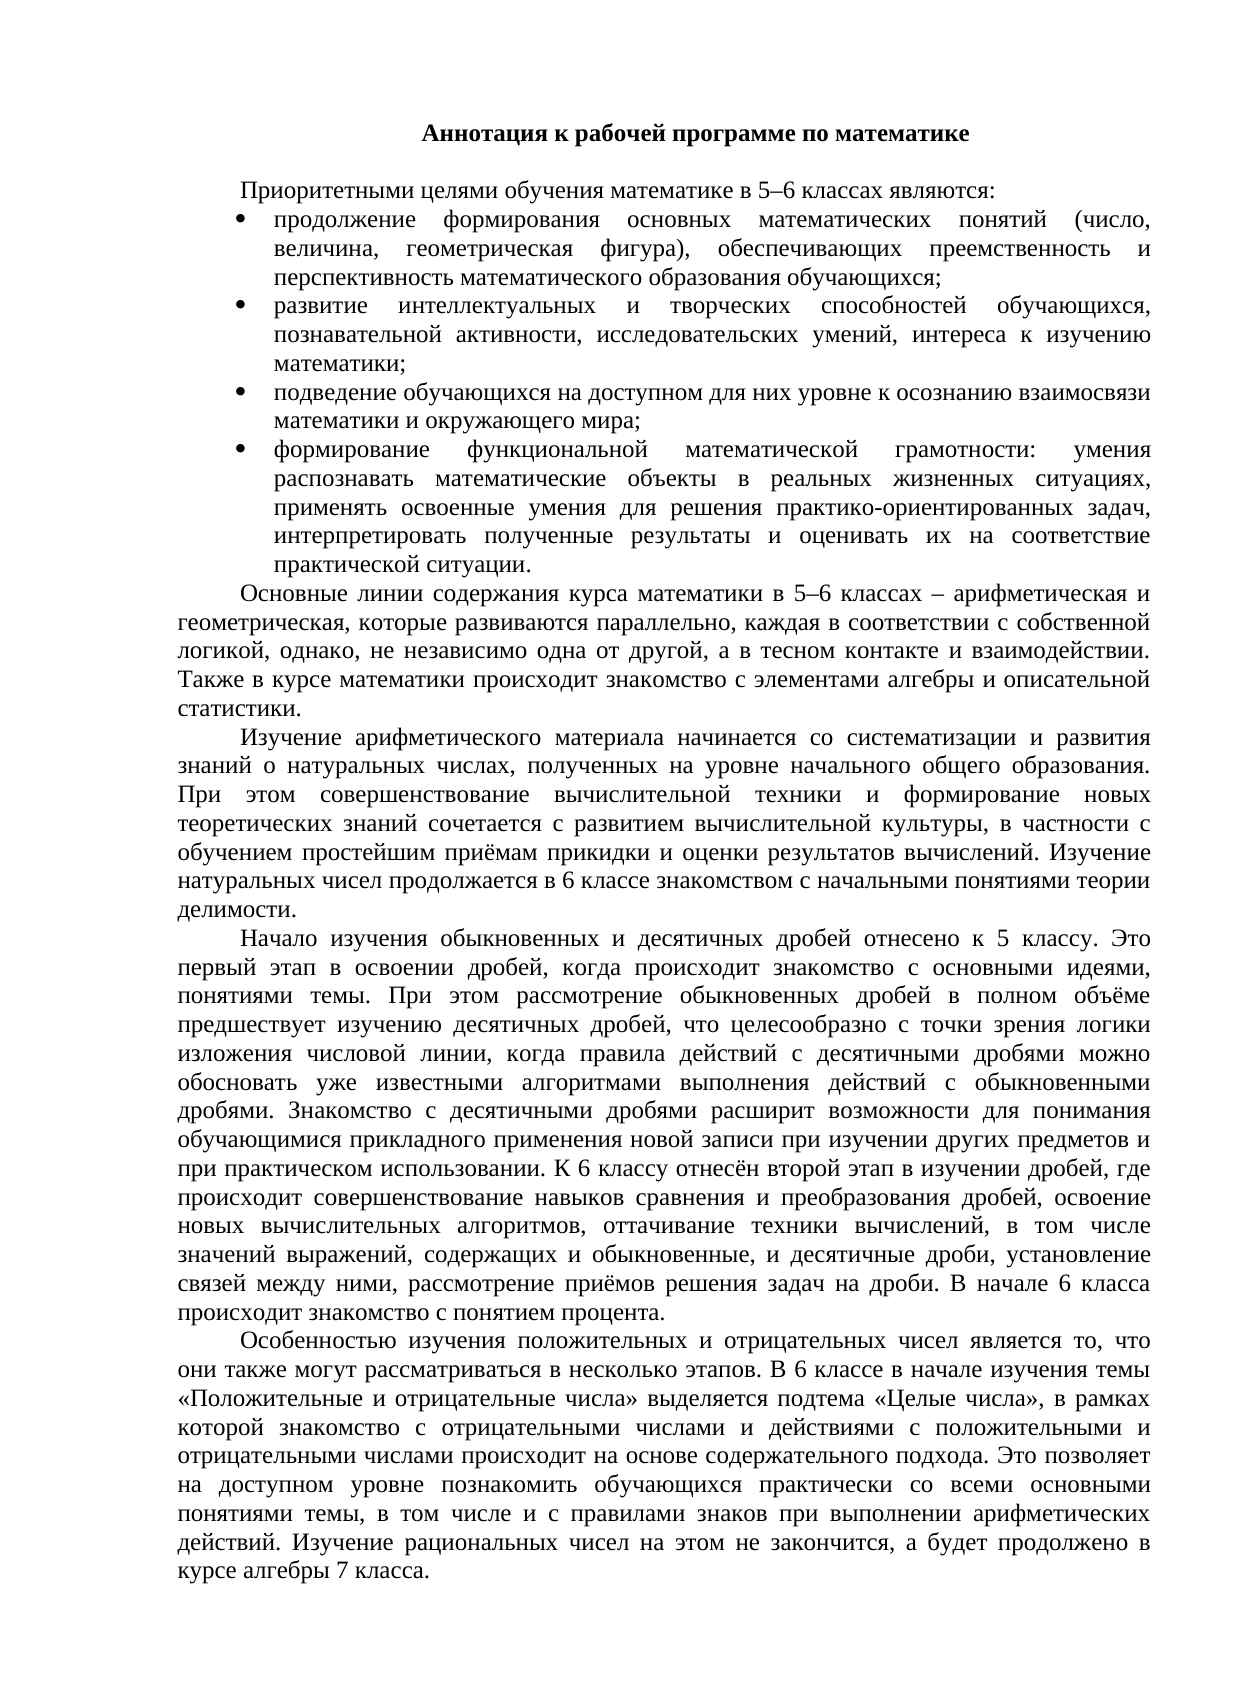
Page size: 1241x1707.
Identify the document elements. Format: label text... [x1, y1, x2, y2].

list развитие интеллектуальных и творческих способностей обучающихся, познавательной активности, исследовательских умений, интереса к изучению математики; [236, 291, 1152, 377]
text Начало изучения обыкновенных и десятичных дробей отнесено к 5 классу. Это первый этап в освоении дробей, когда происходит знакомство с основными идеями, понятиями темы. При этом рассмотрение обыкновенных дробей в полном объёме предшествует изучению десятичных дробей, что целесообразно с точки зрения логики изложения числовой линии, когда правила действий с десятичными дробями можно обосновать уже известными алгоритмами выполнения действий с обыкновенными дробями. Знакомство с десятичными дробями расширит возможности для понимания обучающимися прикладного применения новой записи при изучении других предметов и при практическом использовании. К 6 классу отнесён второй этап в изучении дробей, где происходит совершенствование навыков сравнения и преобразования дробей, освоение новых вычислительных алгоритмов, оттачивание техники вычислений, в том числе значений выражений, содержащих и обыкновенные, и десятичные дроби, установление связей между ними, рассмотрение приёмов решения задач на дроби. В начале 6 класса происходит знакомство с понятием процента. [177, 923, 1152, 1326]
text Особенностью изучения положительных и отрицательных чисел является то, что они также могут рассматриваться в несколько этапов. В 6 классе в начале изучения темы «Положительные и отрицательные числа» выделяется подтема «Целые числа», в рамках которой знакомство с отрицательными числами и действиями с положительными и отрицательными числами происходит на основе содержательного подхода. Это позволяет на доступном уровне познакомить обучающихся практически со всеми основными понятиями темы, в том числе и с правилами знаков при выполнении арифметических действий. Изучение рациональных чисел на этом не закончится, а будет продолжено в курсе алгебры 7 класса. [177, 1326, 1152, 1584]
text Изучение арифметического материала начинается со систематизации и развития знаний о натуральных числах, полученных на уровне начального общего образования. При этом совершенствование вычислительной техники и формирование новых теоретических знаний сочетается с развитием вычислительной культуры, в частности с обучением простейшим приёмам прикидки и оценки результатов вычислений. Изучение натуральных чисел продолжается в 6 классе знакомством с начальными понятиями теории делимости. [177, 722, 1152, 923]
list продолжение формирования основных математических понятий (число, величина, геометрическая фигура), обеспечивающих преемственность и перспективность математического образования обучающихся; [236, 204, 1152, 291]
list подведение обучающихся на доступном для них уровне к осознанию взаимосвязи математики и окружающего мира; [236, 377, 1152, 434]
list формирование функциональной математической грамотности: умения распознавать математические объекты в реальных жизненных ситуациях, применять освоенные умения для решения практико-ориентированных задач, интерпретировать полученные результаты и оценивать их на соответствие практической ситуации. [236, 434, 1152, 578]
text Приоритетными целями обучения математике в 5–6 классах являются: [177, 176, 1152, 204]
text Аннотация к рабочей программе по математике [177, 118, 1152, 147]
text Основные линии содержания курса математики в 5–6 классах – арифметическая и геометрическая, которые развиваются параллельно, каждая в соответствии с собственной логикой, однако, не независимо одна от другой, а в тесном контакте и взаимодействии. Также в курсе математики происходит знакомство с элементами алгебры и описательной статистики. [177, 578, 1152, 722]
